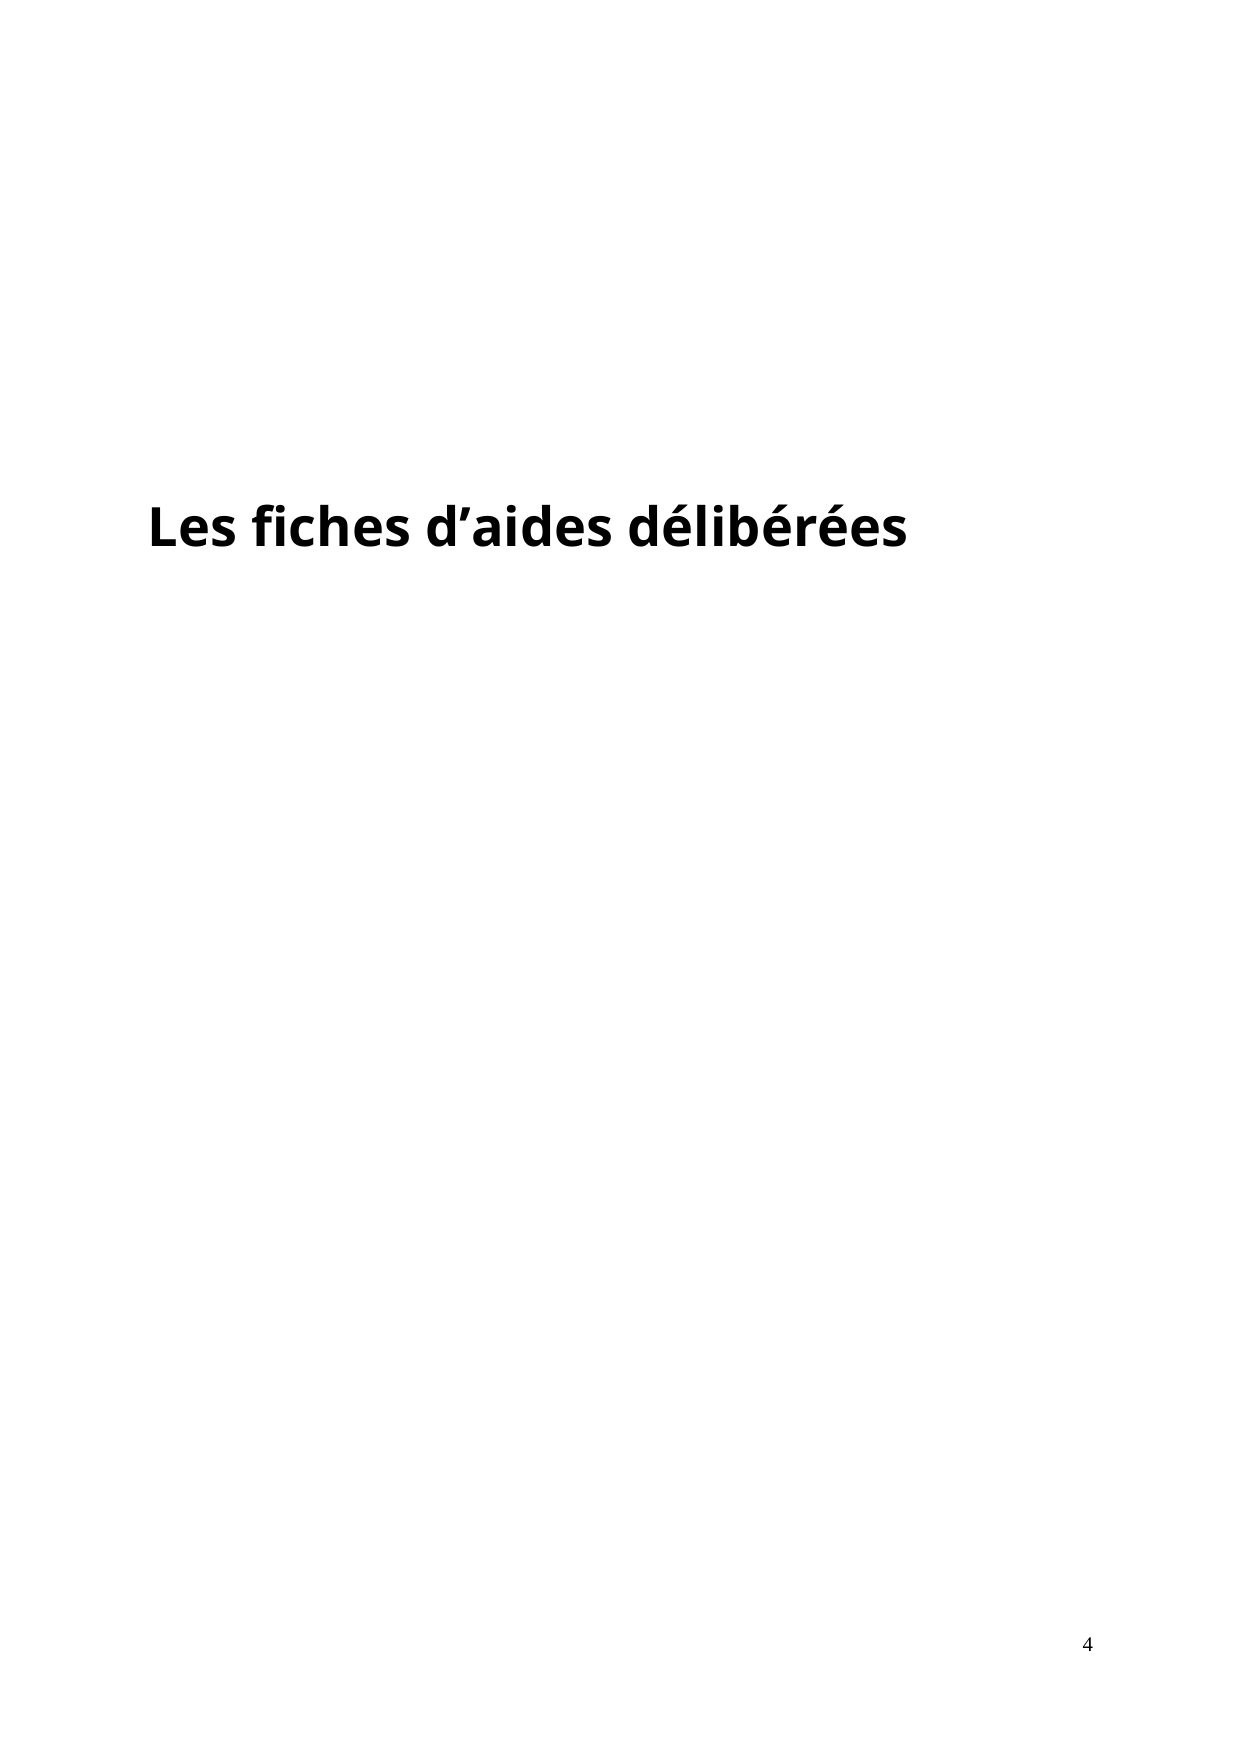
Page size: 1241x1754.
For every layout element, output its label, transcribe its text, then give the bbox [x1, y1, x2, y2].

text Les fiches d’aides délibérées [148, 488, 1093, 562]
